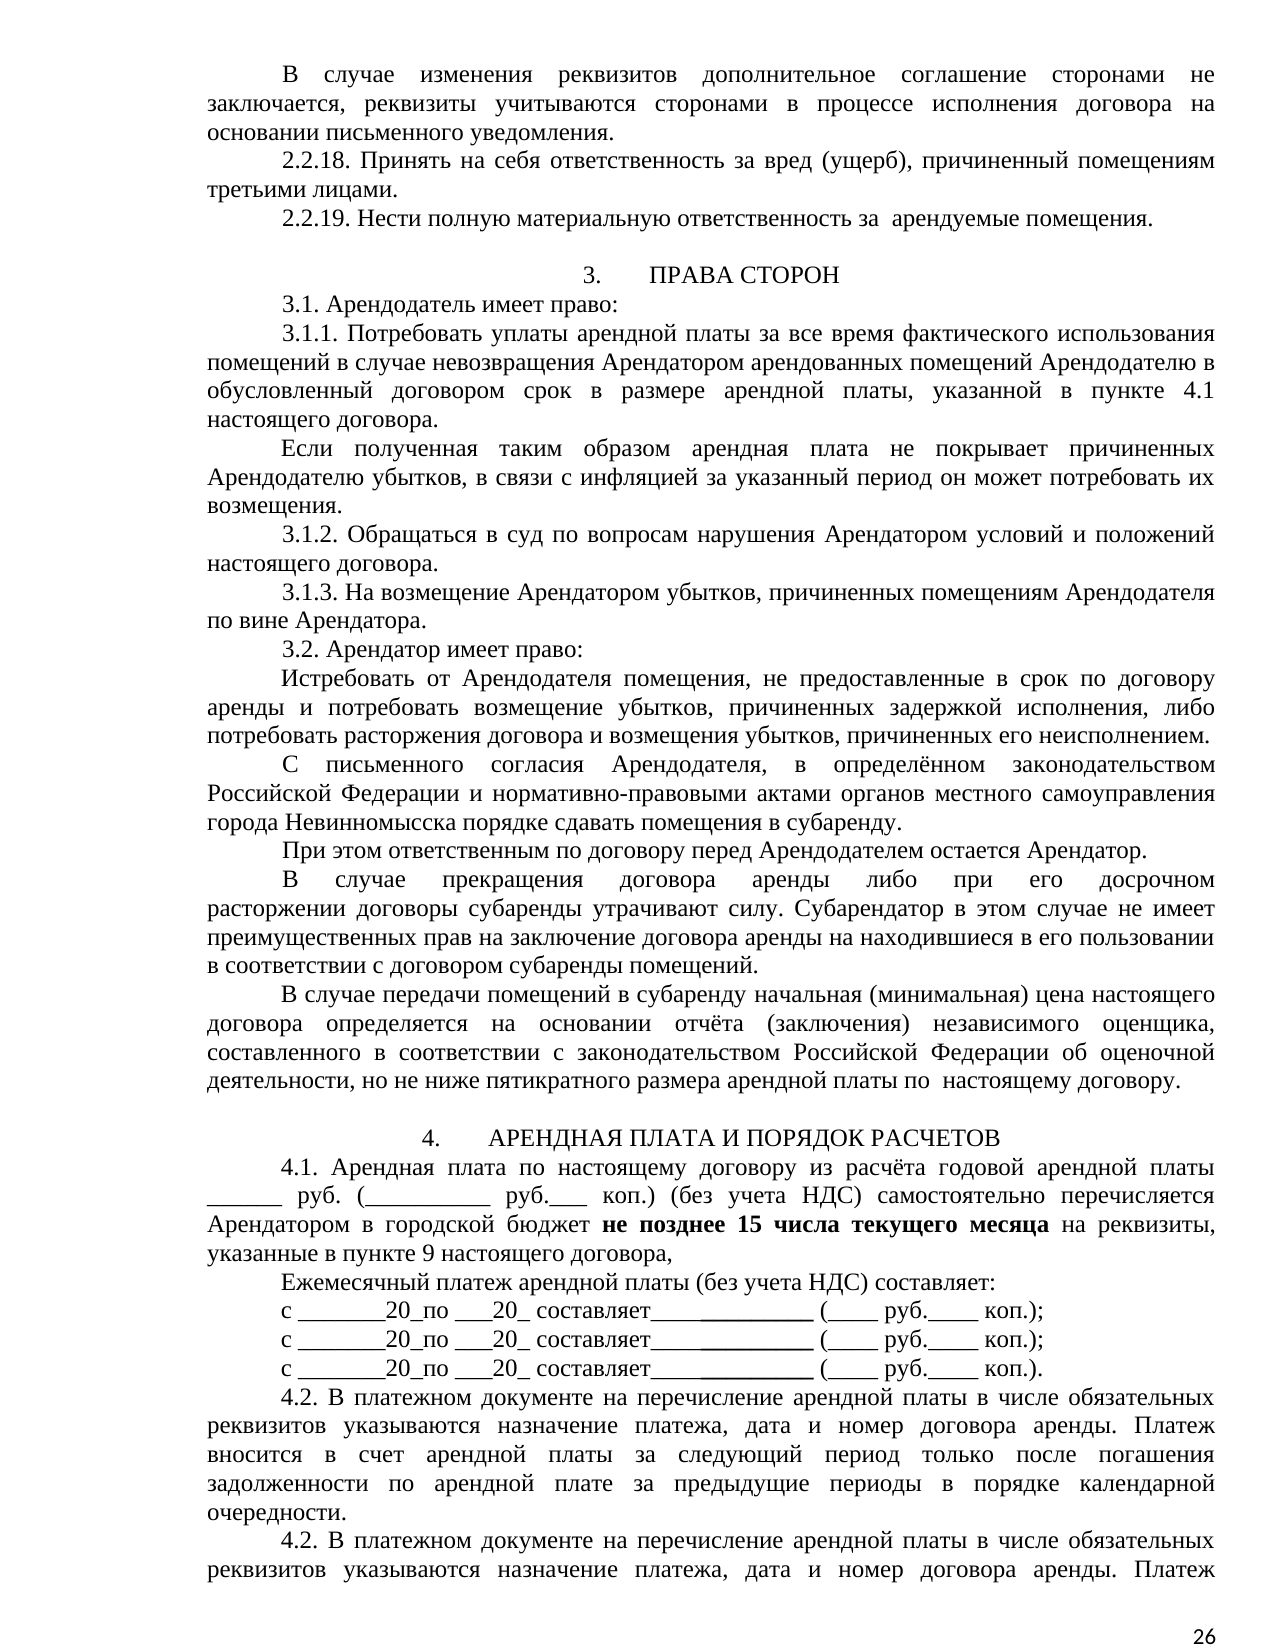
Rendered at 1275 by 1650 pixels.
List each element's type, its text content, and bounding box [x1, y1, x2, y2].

text с _______20_по ___20_ составляет_____________ (____ руб.____ коп.); [207, 1295, 1216, 1324]
text с _______20_по ___20_ составляет_____________ (____ руб.____ коп.); [207, 1324, 1216, 1353]
text 3.1.3. На возмещение Арендатором убытков, причиненных помещениям Арендодателя по вине Арендатора. [207, 577, 1216, 634]
text 2.2.19. Нести полную материальную ответственность за арендуемые помещения. [207, 203, 1216, 232]
text 3.2. Арендатор имеет право: [207, 634, 1216, 663]
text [207, 1382, 1216, 1525]
text Истребовать от Арендодателя помещения, не предоставленные в срок по договору аренды и потребовать возмещение убытков, причиненных задержкой исполнения, либо потребовать расторжения договора и возмещения убытков, причиненных его неисполнением. [207, 663, 1216, 749]
text Ежемесячный платеж арендной платы (без учета НДС) составляет: [207, 1267, 1216, 1295]
text В случае изменения реквизитов дополнительное соглашение сторонами не заключается, реквизиты учитываются сторонами в процессе исполнения договора на основании письменного уведомления. [207, 59, 1216, 145]
text с _______20_по ___20_ составляет_____________ (____ руб.____ коп.). [207, 1353, 1216, 1382]
text При этом ответственным по договору перед Арендодателем остается Арендатор. [207, 835, 1216, 864]
text 3.1.2. Обращаться в суд по вопросам нарушения Арендатором условий и положений настоящего договора. [207, 519, 1216, 577]
text В случае прекращения договора аренды либо при его досрочном расторжении договоры субаренды утрачивают силу. Субарендатор в этом случае не имеет преимущественных прав на заключение договора аренды на находившиеся в его пользовании в соответствии с договором субаренды помещений. [207, 864, 1216, 979]
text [207, 1525, 1216, 1583]
text 3.1.1. Потребовать уплаты арендной платы за все время фактического использования помещений в случае невозвращения Арендатором арендованных помещений Арендодателю в обусловленный договором срок в размере арендной платы, указанной в пункте 4.1 настоящего договора. [207, 318, 1216, 433]
text В случае передачи помещений в субаренду начальная (минимальная) цена настоящего договора определяется на основании отчёта (заключения) независимого оценщика, составленного в соответствии с законодательством Российской Федерации об оценочной деятельности, но не ниже пятикратного размера арендной платы по настоящему договору. [207, 979, 1216, 1094]
text 2.2.18. Принять на себя ответственность за вред (ущерб), причиненный помещениям третьими лицами. [207, 145, 1216, 203]
text С письменного согласия Арендодателя, в определённом законодательством Российской Федерации и нормативно-правовыми актами органов местного самоуправления города Невинномысска порядке сдавать помещения в субаренду. [207, 749, 1216, 835]
list АРЕНДНАЯ ПЛАТА И ПОРЯДОК РАСЧЕТОВ [207, 1123, 1216, 1152]
text 4.1. Арендная плата по настоящему договору из расчёта годовой арендной платы ______ руб. (__________ руб.___ коп.) (без учета НДС) самостоятельно перечисляется Арендатором в городской бюджет не позднее 15 числа текущего месяца на реквизиты, указанные в пункте 9 настоящего договора, [207, 1152, 1216, 1267]
list ПРАВА СТОРОН [207, 260, 1216, 289]
text Если полученная таким образом арендная плата не покрывает причиненных Арендодателю убытков, в связи с инфляцией за указанный период он может потребовать их возмещения. [207, 433, 1216, 519]
text 3.1. Арендодатель имеет право: [207, 289, 1216, 318]
